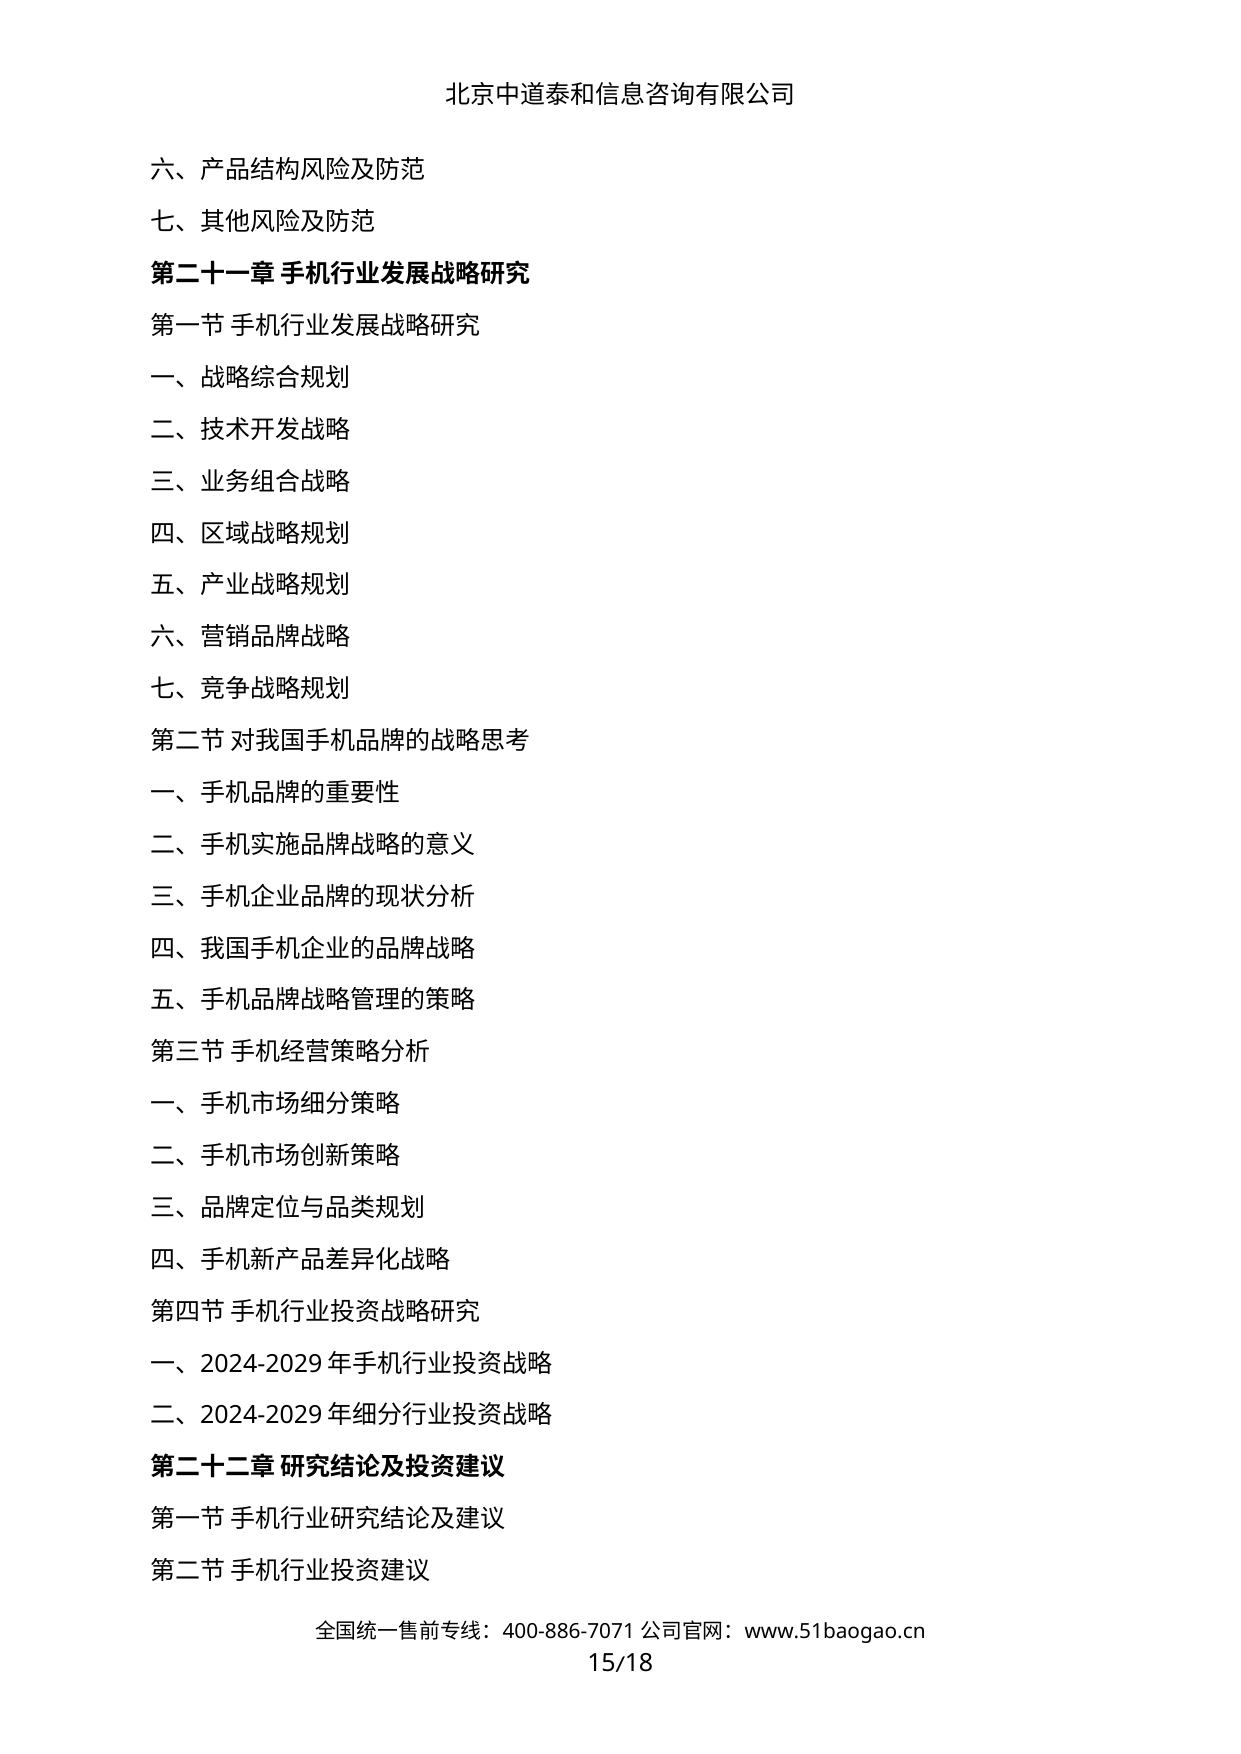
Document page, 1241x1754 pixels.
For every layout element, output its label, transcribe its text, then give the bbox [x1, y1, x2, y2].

text 第二十二章 研究结论及投资建议 [150, 1447, 1090, 1483]
text 四、手机新产品差异化战略 [150, 1239, 1090, 1276]
text 五、手机品牌战略管理的策略 [150, 980, 1090, 1016]
text 第二节 手机行业投资建议 [150, 1551, 1090, 1587]
text 二、2024-2029年细分行业投资战略 [150, 1395, 1090, 1431]
text 第一节 手机行业发展战略研究 [150, 306, 1090, 342]
text 一、战略综合规划 [150, 357, 1090, 394]
text 七、其他风险及防范 [150, 202, 1090, 238]
text 三、业务组合战略 [150, 461, 1090, 497]
text 一、2024-2029年手机行业投资战略 [150, 1343, 1090, 1379]
text 三、品牌定位与品类规划 [150, 1187, 1090, 1224]
text 二、手机实施品牌战略的意义 [150, 824, 1090, 861]
text 二、技术开发战略 [150, 409, 1090, 446]
text 第二节 对我国手机品牌的战略思考 [150, 721, 1090, 757]
text 第三节 手机经营策略分析 [150, 1032, 1090, 1068]
text 一、手机品牌的重要性 [150, 772, 1090, 809]
text 四、区域战略规划 [150, 513, 1090, 549]
text 二、手机市场创新策略 [150, 1136, 1090, 1172]
text 第二十一章 手机行业发展战略研究 [150, 254, 1090, 290]
text 六、产品结构风险及防范 [150, 150, 1090, 186]
text 五、产业战略规划 [150, 565, 1090, 601]
text 四、我国手机企业的品牌战略 [150, 928, 1090, 964]
text 第四节 手机行业投资战略研究 [150, 1291, 1090, 1327]
text 第一节 手机行业研究结论及建议 [150, 1499, 1090, 1535]
text 一、手机市场细分策略 [150, 1084, 1090, 1120]
text 三、手机企业品牌的现状分析 [150, 876, 1090, 912]
text 六、营销品牌战略 [150, 617, 1090, 653]
text 七、竞争战略规划 [150, 669, 1090, 705]
